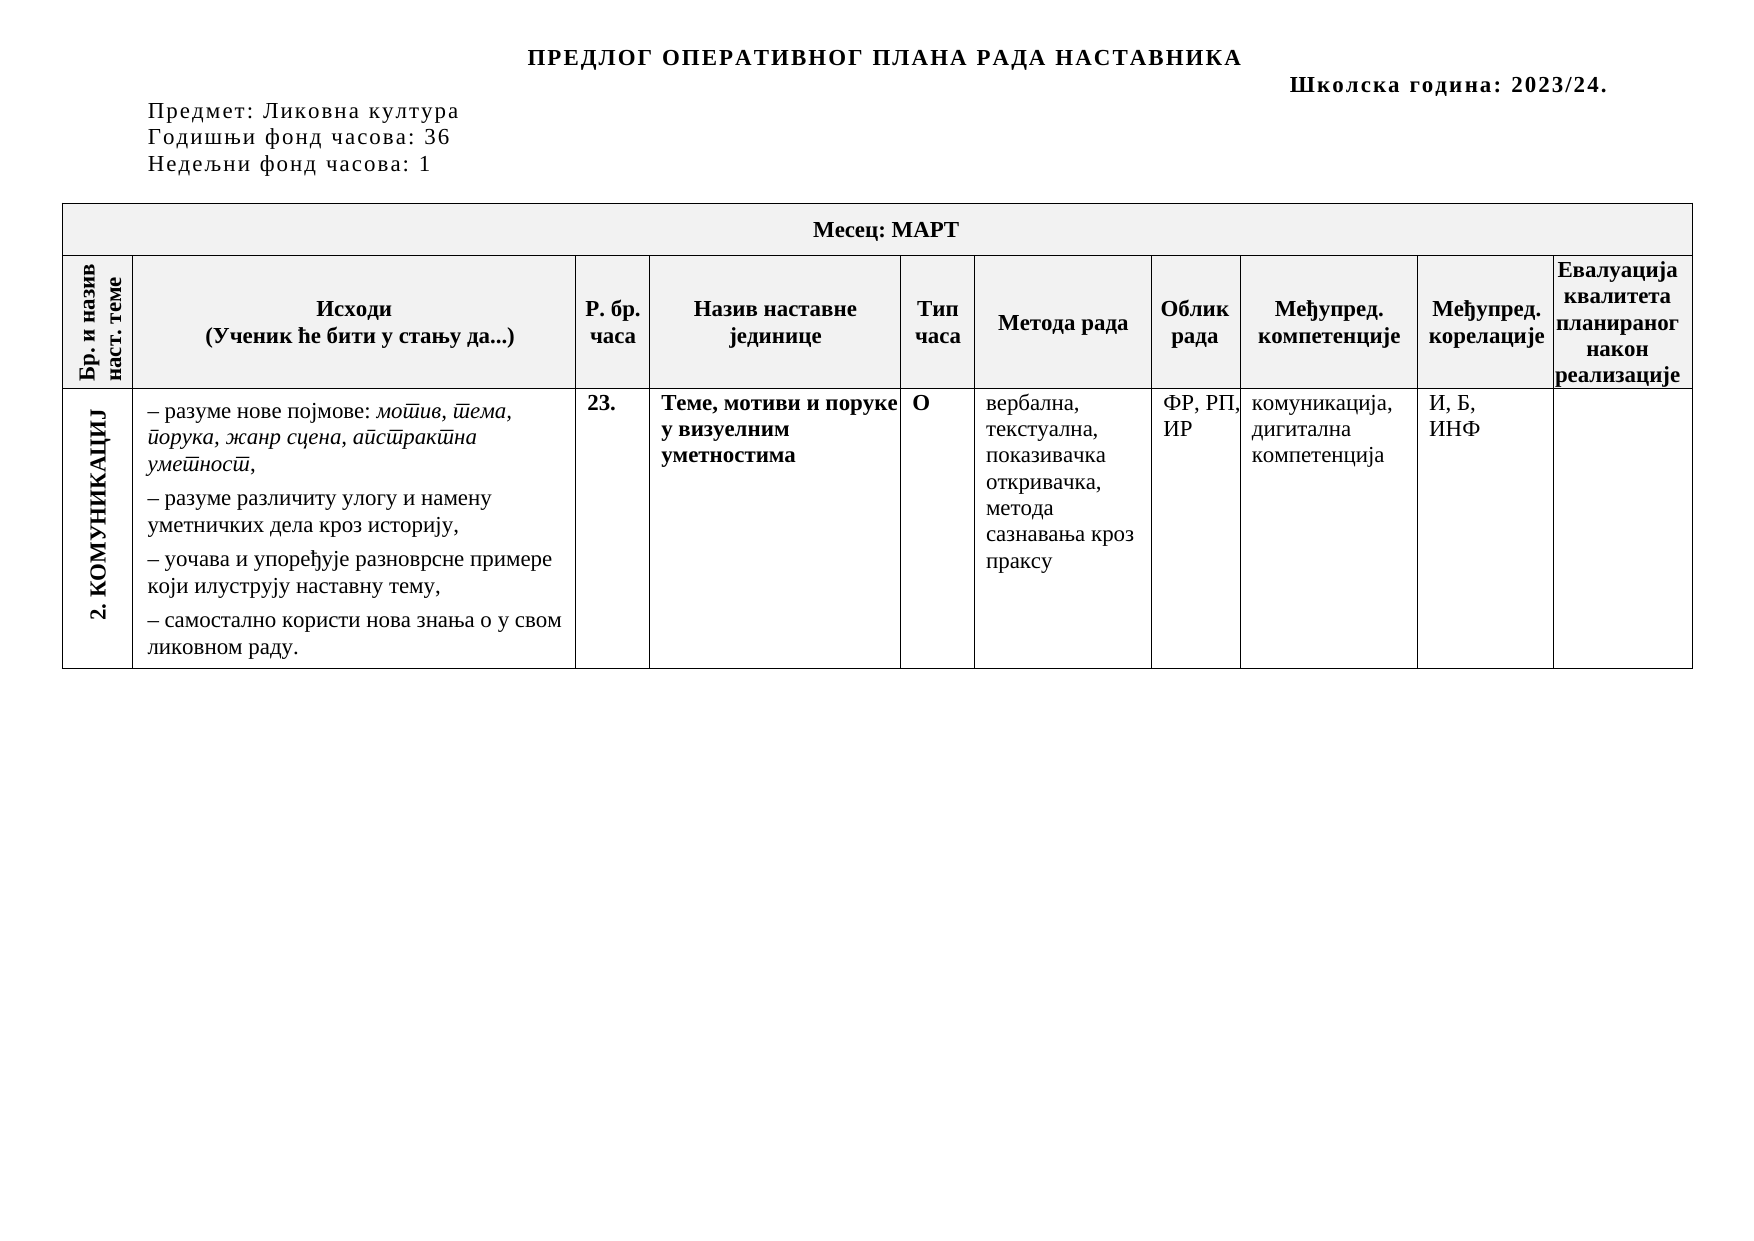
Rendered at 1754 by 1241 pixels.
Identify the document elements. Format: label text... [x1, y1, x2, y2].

table_cell комуникација, дигитална компетенција [1241, 389, 1417, 668]
table_cell [1554, 389, 1692, 668]
table_cell вербална, текстуална, показивачка откривачка, метода сазнавања кроз праксу [975, 389, 1151, 668]
table_cell 23. [576, 389, 649, 668]
table_header Месец: МАРТ [63, 204, 1692, 255]
text Годишњи фонд часова: 36 [148, 123, 1606, 150]
table_cell Метода рада [975, 256, 1151, 388]
text ПРЕДЛОГ ОПЕРАТИВНОГ ПЛАНА РАДА НАСТАВНИКА [148, 44, 1606, 71]
table_cell О [901, 389, 974, 668]
table_cell ФР, РП, ИР [1152, 389, 1240, 668]
text Предмет: Ликовна култура [148, 97, 1606, 123]
table_cell Теме, мотиви и поруке у визуелним уметностима [650, 389, 900, 668]
table_cell Евалуација квалитета планираног након реализације [1554, 256, 1692, 388]
table_cell Међупред. компетенције [1241, 256, 1417, 388]
text Недељни фонд часова: 1 [148, 150, 1606, 176]
table_cell 2. КOМУНИКАЦИЈ [63, 389, 132, 668]
text Школска година: 2023/24. [1048, 71, 1606, 97]
table_cell Бр. и назив наст. теме [63, 256, 132, 388]
table_cell Међупред. корелације [1418, 256, 1553, 388]
table_cell И, Б, ИНФ [1418, 389, 1553, 668]
table_cell Р. бр. часа [576, 256, 649, 388]
table_cell – разуме нове појмове: мотив, тема, порука, жанр сцена, апстрактна уметност, – разуме различиту улогу и намену уметничких дела кроз историју, – уочава и упоређује разноврсне примере који илуструју наставну тему, – самостално користи нова знања о у свом ликовном раду. [133, 389, 575, 668]
table_cell Исходи (Ученик ће бити у стању да...) [133, 256, 575, 388]
table_cell Назив наставне јединице [650, 256, 900, 388]
table_cell Тип часа [901, 256, 974, 388]
table_cell Облик рада [1152, 256, 1240, 388]
